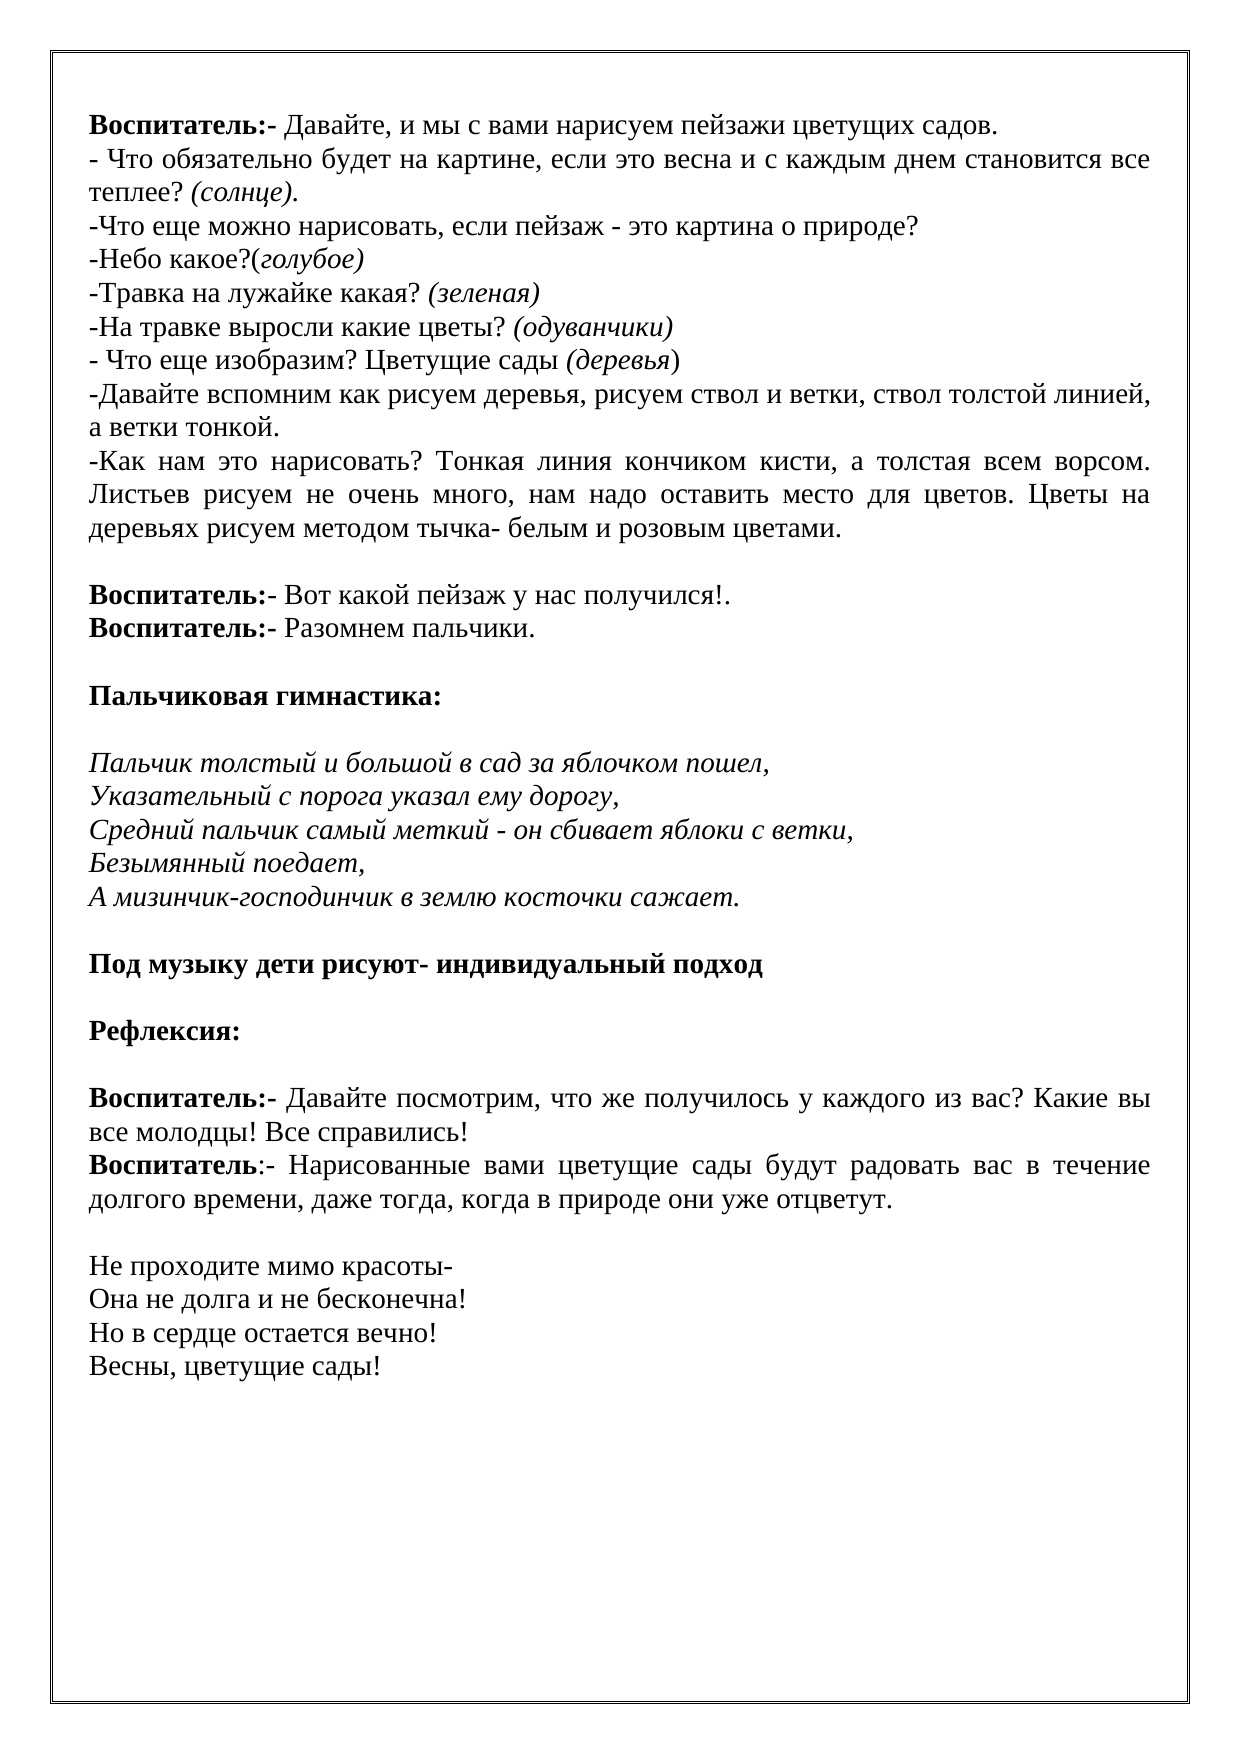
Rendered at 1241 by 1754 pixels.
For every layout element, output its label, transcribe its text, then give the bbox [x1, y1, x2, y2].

text -На травке выросли какие цветы? (одуванчики) [89, 309, 1152, 342]
text Указательный с порога указал ему дорогу, [89, 778, 1152, 812]
text Пальчиковая гимнастика: [89, 678, 1152, 711]
text Воспитатель:- Давайте, и мы с вами нарисуем пейзажи цветущих садов. [89, 107, 1152, 141]
text -Травка на лужайке какая? (зеленая) [89, 275, 1152, 309]
text - Что еще изобразим? Цветущие сады (деревья) [89, 342, 1152, 376]
text Под музыку дети рисуют- индивидуальный подход [89, 946, 1152, 979]
text Средний пальчик самый меткий - он сбивает яблоки с ветки, [89, 812, 1152, 845]
text Безымянный поедает, [89, 845, 1152, 879]
text -Давайте вспомним как рисуем деревья, рисуем ствол и ветки, ствол толстой линией, а ветки тонкой. [89, 376, 1152, 443]
text Пальчик толстый и большой в сад за яблочком пошел, [89, 745, 1152, 778]
text Она не долга и не бесконечна! [89, 1281, 1152, 1315]
text -Небо какое?(голубое) [89, 242, 1152, 275]
text Весны, цветущие сады! [89, 1348, 1152, 1382]
text -Как нам это нарисовать? Тонкая линия кончиком кисти, а толстая всем ворсом. Листьев рисуем не очень много, нам надо оставить место для цветов. Цветы на деревьях рисуем методом тычка- белым и розовым цветами. [89, 443, 1152, 543]
text Но в сердце остается вечно! [89, 1315, 1152, 1348]
text Не проходите мимо красоты- [89, 1248, 1152, 1281]
text Воспитатель:- Нарисованные вами цветущие сады будут радовать вас в течение долгого времени, даже тогда, когда в природе они уже отцветут. [89, 1147, 1152, 1214]
text -Что еще можно нарисовать, если пейзаж - это картина о природе? [89, 208, 1152, 242]
text Воспитатель:- Разомнем пальчики. [89, 611, 1152, 644]
text - Что обязательно будет на картине, если это весна и с каждым днем становится все теплее? (солнце). [89, 141, 1152, 208]
text А мизинчик-господинчик в землю косточки сажает. [89, 879, 1152, 912]
text Воспитатель:- Вот какой пейзаж у нас получился!. [89, 577, 1152, 611]
text Рефлексия: [89, 1013, 1152, 1047]
text Воспитатель:- Давайте посмотрим, что же получилось у каждого из вас? Какие вы все молодцы! Все справились! [89, 1080, 1152, 1147]
